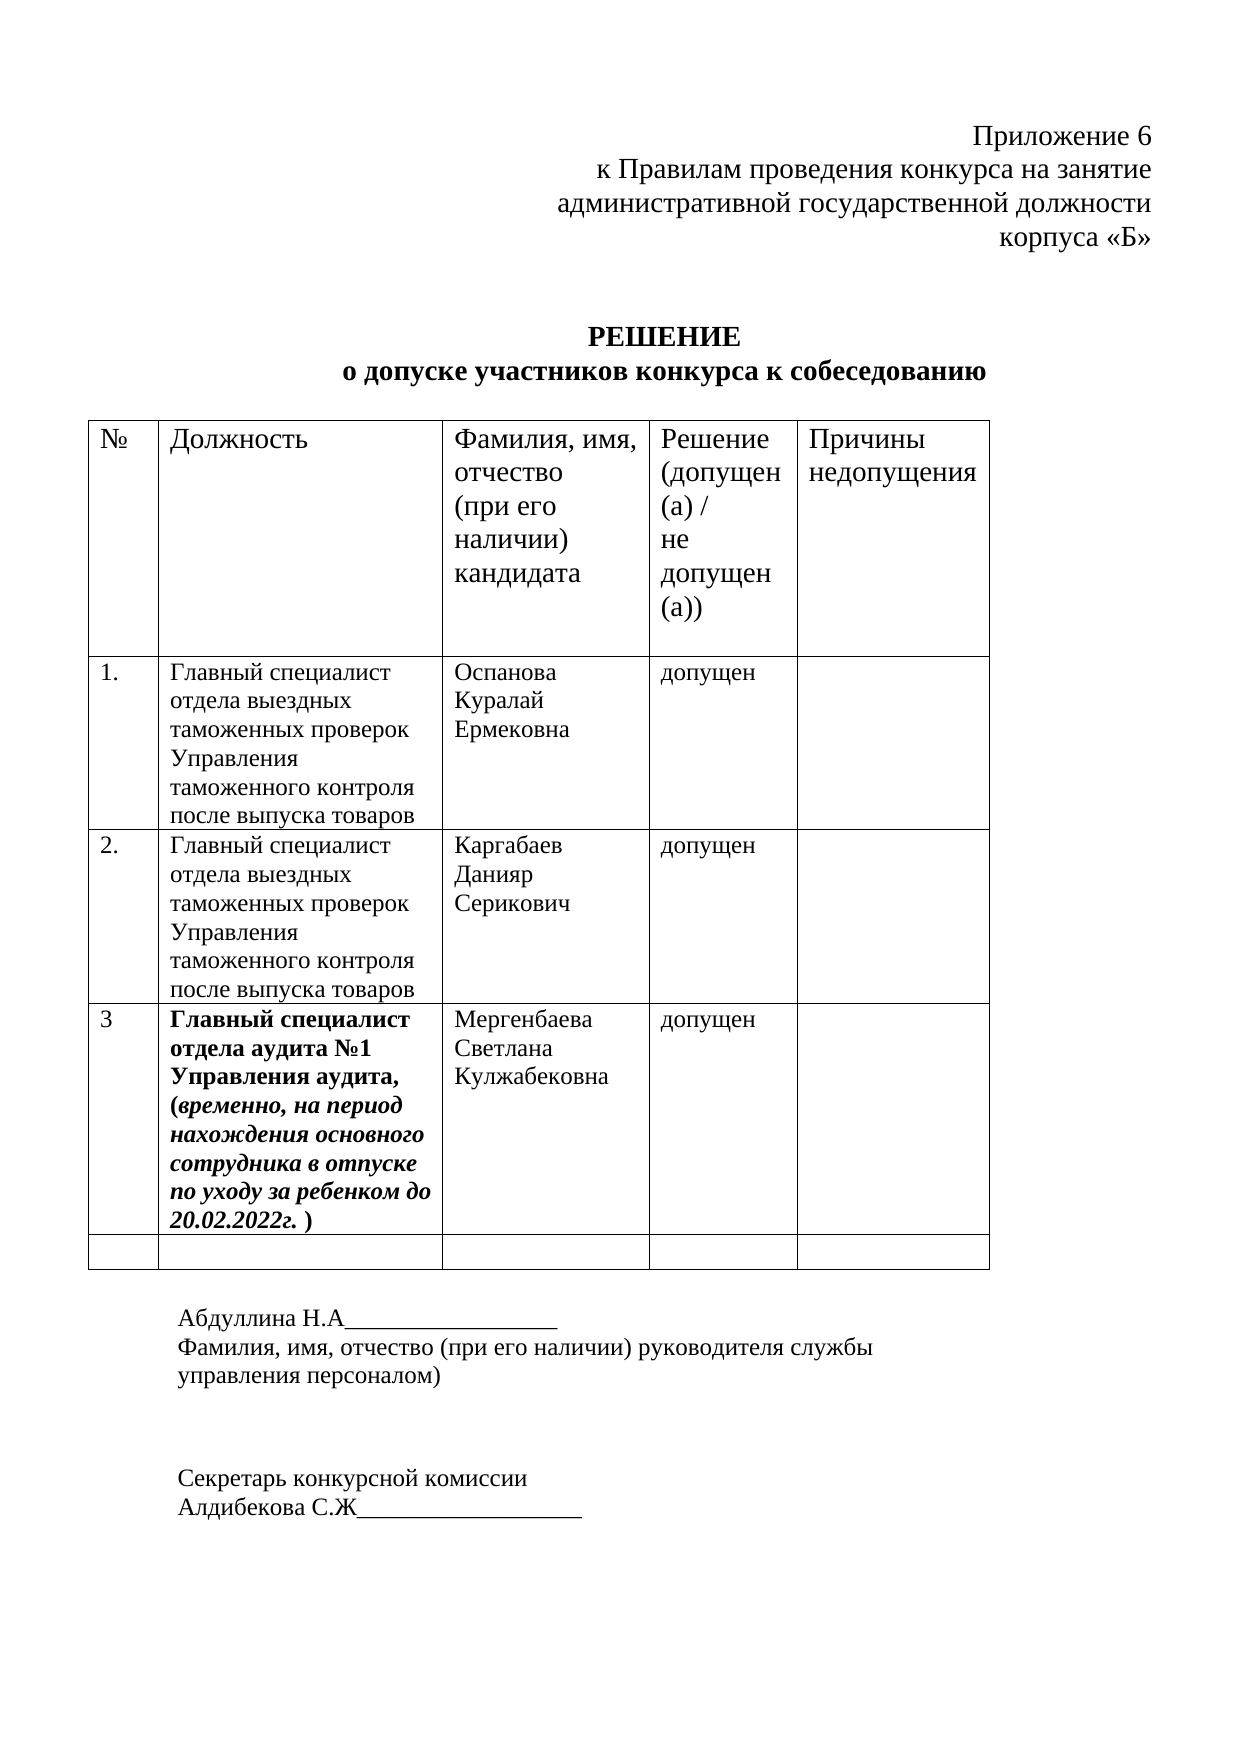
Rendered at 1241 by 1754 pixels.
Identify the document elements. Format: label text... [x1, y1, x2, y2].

text Приложение 6 [177, 118, 1152, 152]
table_cell Главный специалист отдела выездных таможенных проверок Управления таможенного контроля после выпуска товаров [159, 830, 442, 1003]
table_cell [159, 1235, 442, 1268]
table_cell допущен [650, 1004, 797, 1234]
table_cell допущен [650, 830, 797, 1003]
text к Правилам проведения конкурса на занятие [177, 152, 1152, 185]
table_cell Оспанова Куралай Ермековна [443, 657, 649, 829]
text административной государственной должности [177, 185, 1152, 219]
table_cell Мергенбаева Светлана Кулжабековна [443, 1004, 649, 1234]
table_header № [89, 421, 158, 656]
text управления персоналом) [177, 1361, 1152, 1389]
table_header Решение (допущен (а) / не допущен (а)) [650, 421, 797, 656]
table_cell [443, 1235, 649, 1268]
table_cell [798, 830, 989, 1003]
table_header Фамилия, имя, отчество (при его наличии) кандидата [443, 421, 649, 656]
table_cell Главный специалист отдела аудита №1 Управления аудита, (временно, на период нахождения основного сотрудника в отпуске по уходу за ребенком до 20.02.2022г. ) [159, 1004, 442, 1234]
table_cell [798, 1235, 989, 1268]
text корпуса «Б» [177, 219, 1152, 252]
table_cell допущен [650, 657, 797, 829]
text Фамилия, имя, отчество (при его наличии) руководителя службы [177, 1332, 1152, 1361]
table_cell 1. [89, 657, 158, 829]
table_cell [798, 657, 989, 829]
table_cell [798, 1004, 989, 1234]
table_header Причины недопущения [798, 421, 989, 656]
table_cell 2. [89, 830, 158, 1003]
text Секретарь конкурсной комиссии [177, 1463, 1152, 1492]
table_cell 3 [89, 1004, 158, 1234]
text о допуске участников конкурса к собеседованию [177, 353, 1152, 386]
table_cell [650, 1235, 797, 1268]
table_header Должность [159, 421, 442, 656]
table_cell Каргабаев Данияр Серикович [443, 830, 649, 1003]
text Алдибекова С.Ж__________________ [177, 1492, 1152, 1520]
text РЕШЕНИЕ [177, 319, 1152, 353]
text Абдуллина Н.А_________________ [177, 1303, 1152, 1332]
table_cell Главный специалист отдела выездных таможенных проверок Управления таможенного контроля после выпуска товаров [159, 657, 442, 829]
table_cell [89, 1235, 158, 1268]
